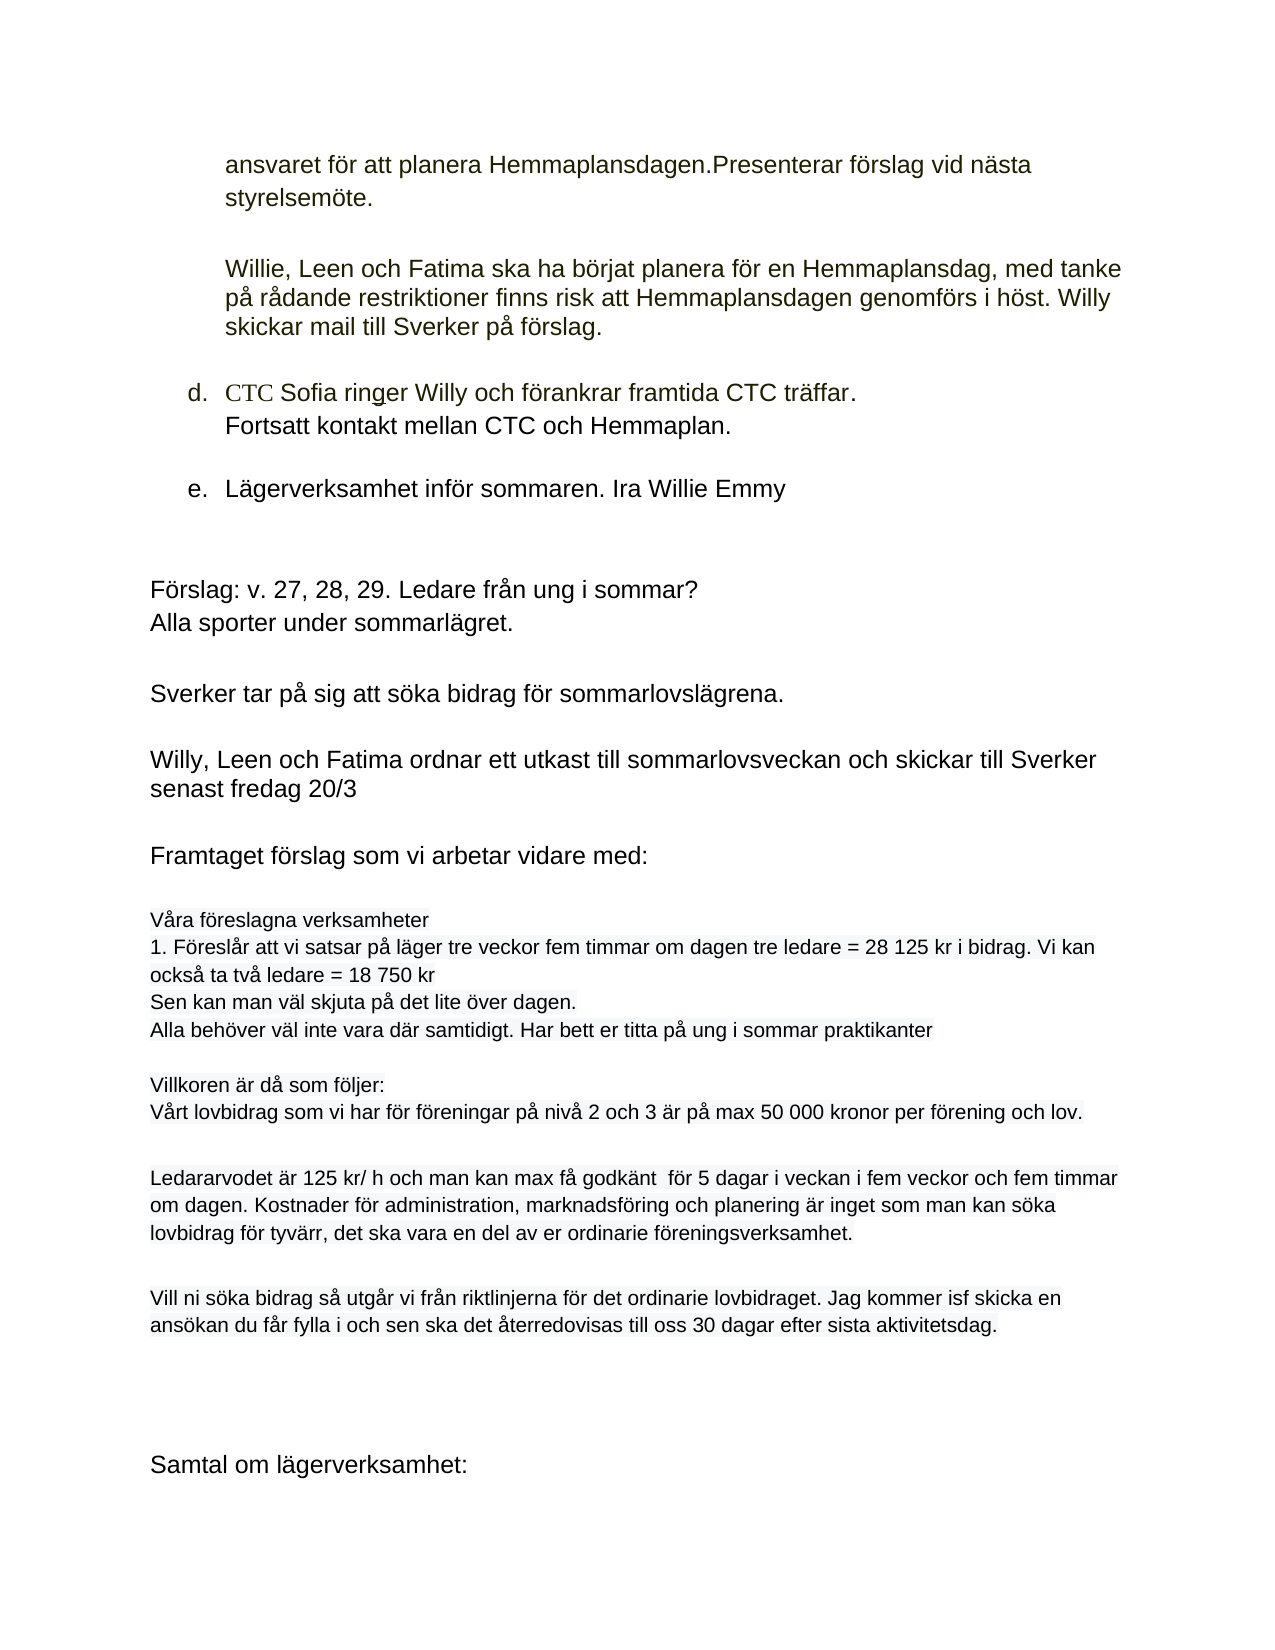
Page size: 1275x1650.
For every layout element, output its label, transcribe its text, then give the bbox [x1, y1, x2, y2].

text Vill ni söka bidrag så utgår vi från riktlinjerna för det ordinarie lovbidraget. Jag kommer isf skicka en ansökan du får fylla i och sen ska det återredovisas till oss 30 dagar efter sista aktivitetsdag. [150, 1286, 1124, 1337]
text Våra föreslagna verksamheter 1. Föreslår att vi satsar på läger tre veckor fem timmar om dagen tre ledare = 28 125 kr i bidrag. Vi kan också ta två ledare = 18 750 kr Sen kan man väl skjuta på det lite över dagen. Alla behöver väl inte vara där samtidigt. Har bett er titta på ung i sommar praktikanter Villkoren är då som följer: Vårt lovbidrag som vi har för föreningar på nivå 2 och 3 är på max 50 000 kronor per förening och lov. [150, 907, 1124, 1124]
text Willie, Leen och Fatima ska ha börjat planera för en Hemmaplansdag, med tanke på rådande restriktioner finns risk att Hemmaplansdagen genomförs i höst. Willy skickar mail till Sverker på förslag. [225, 254, 1124, 340]
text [150, 1450, 1124, 1478]
text Framtaget förslag som vi arbetar vidare med: [150, 841, 1124, 869]
text Förslag: v. 27, 28, 29. Ledare från ung i sommar? Alla sporter under sommarlägret. [150, 575, 1124, 637]
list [187, 150, 1124, 212]
text Ledararvodet är 125 kr/ h och man kan max få godkänt för 5 dagar i veckan i fem veckor och fem timmar om dagen. Kostnader för administration, marknadsföring och planering är inget som man kan söka lovbidrag för tyvärr, det ska vara en del av er ordinarie föreningsverksamhet. [150, 1165, 1124, 1244]
list Lägerverksamhet inför sommaren. Ira Willie Emmy [187, 474, 1124, 533]
list CTC Sofia ringer Willy och förankrar framtida CTC träffar. Fortsatt kontakt mellan CTC och Hemmaplan. [187, 378, 1124, 470]
text Willy, Leen och Fatima ordnar ett utkast till sommarlovsveckan och skickar till Sverker senast fredag 20/3 [150, 745, 1124, 803]
text Sverker tar på sig att söka bidrag för sommarlovslägrena. [150, 679, 1124, 707]
